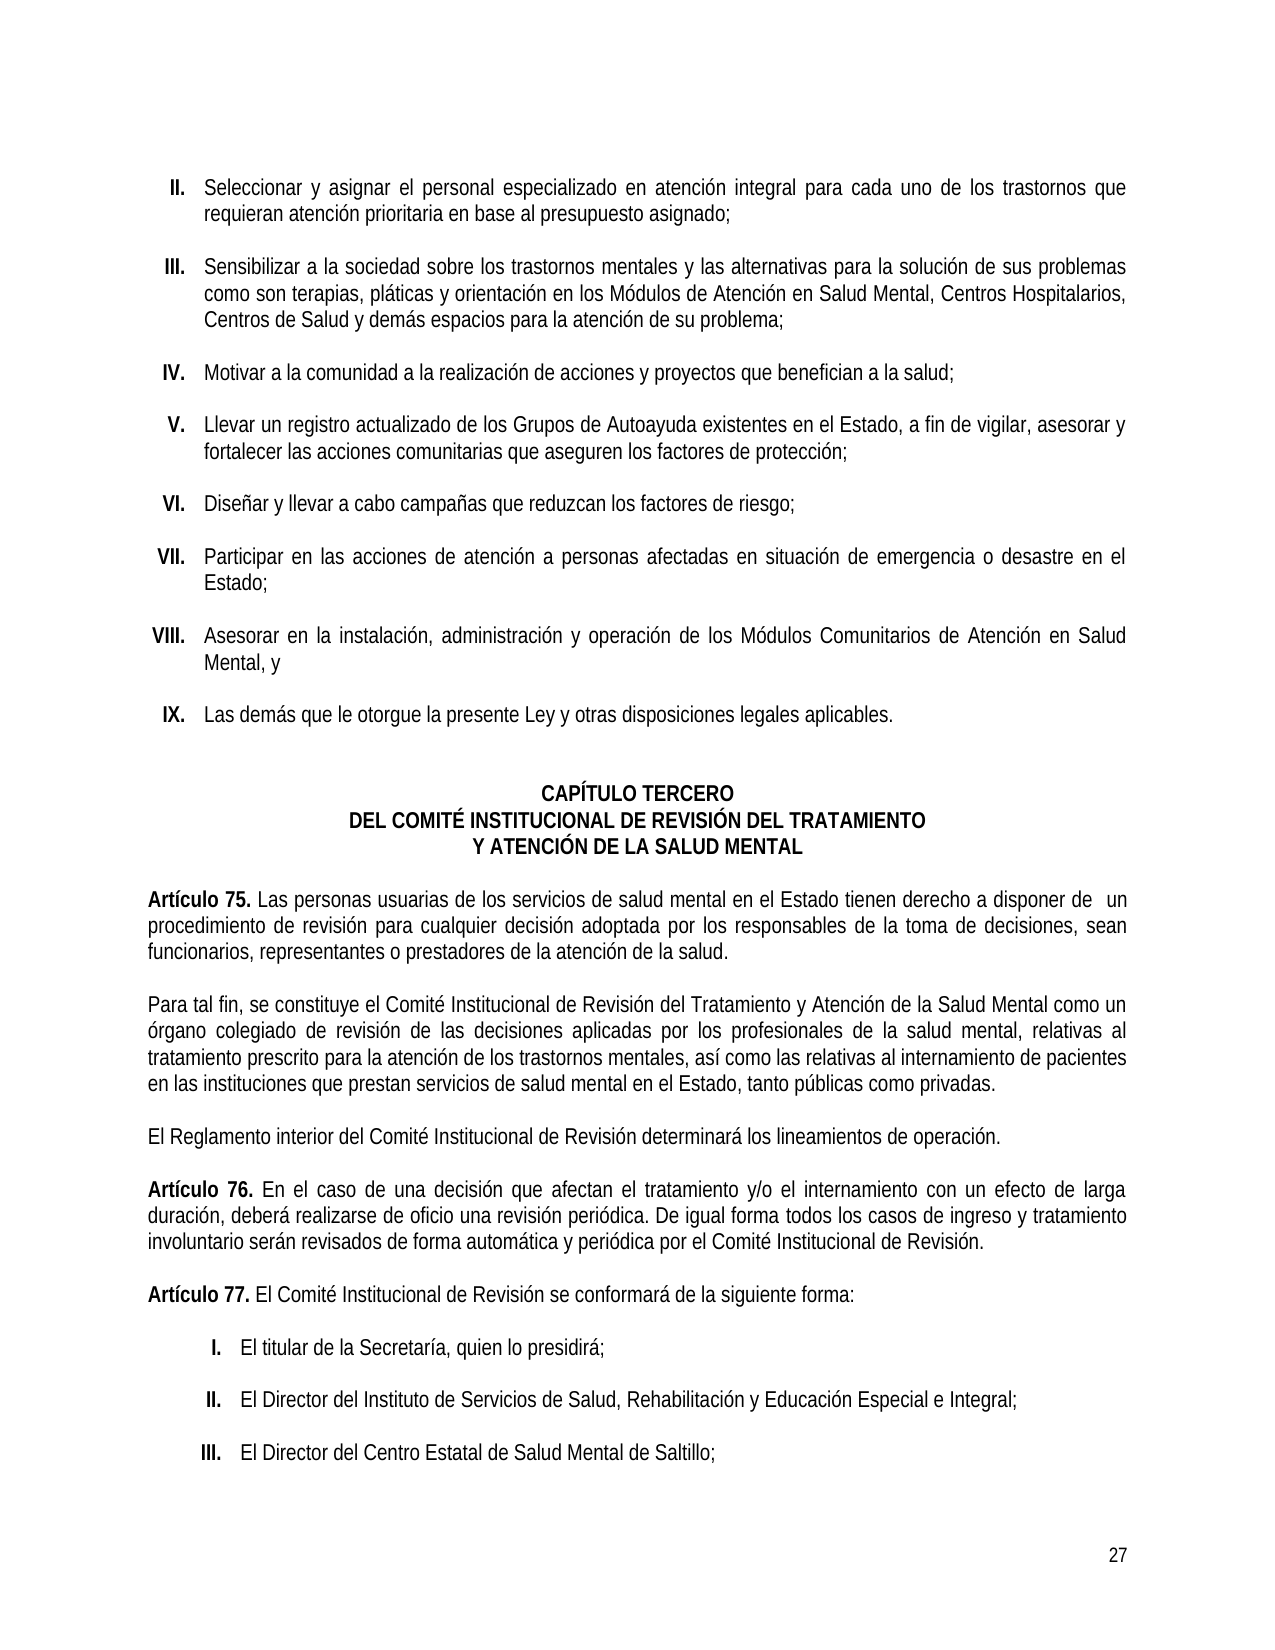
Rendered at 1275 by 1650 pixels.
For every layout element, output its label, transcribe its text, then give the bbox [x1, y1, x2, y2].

text El Reglamento interior del Comité Institucional de Revisión determinará los lineamientos de operación. [148, 1123, 1136, 1149]
list Sensibilizar a la sociedad sobre los trastornos mentales y las alternativas para la solución de sus problemas como son terapias, pláticas y orientación en los Módulos de Atención en Salud Mental, Centros Hospitalarios, Centros de Salud y demás espacios para la atención de su problema; [185, 253, 1127, 332]
list Las demás que le otorgue la presente Ley y otras disposiciones legales aplicables. [185, 701, 1127, 727]
text Artículo 76. En el caso de una decisión que afectan el tratamiento y/o el internamiento con un efecto de larga duración, deberá realizarse de oficio una revisión periódica. De igual forma todos los casos de ingreso y tratamiento involuntario serán revisados de forma automática y periódica por el Comité Institucional de Revisión. [148, 1176, 1127, 1254]
list El Director del Centro Estatal de Salud Mental de Saltillo; [221, 1439, 1127, 1465]
text Y ATENCIÓN DE LA SALUD MENTAL [148, 833, 1127, 859]
text Para tal fin, se constituye el Comité Institucional de Revisión del Tratamiento y Atención de la Salud Mental como un órgano colegiado de revisión de las decisiones aplicadas por los profesionales de la salud mental, relativas al tratamiento prescrito para la atención de los trastornos mentales, así como las relativas al internamiento de pacientes en las instituciones que prestan servicios de salud mental en el Estado, tanto públicas como privadas. [148, 991, 1127, 1096]
text DEL COMITÉ INSTITUCIONAL DE REVISIÓN DEL TRATAMIENTO [148, 807, 1127, 833]
list Participar en las acciones de atención a personas afectadas en situación de emergencia o desastre en el Estado; [185, 543, 1127, 596]
list Llevar un registro actualizado de los Grupos de Autoayuda existentes en el Estado, a fin de vigilar, asesorar y fortalecer las acciones comunitarias que aseguren los factores de protección; [185, 411, 1127, 464]
list El Director del Instituto de Servicios de Salud, Rehabilitación y Educación Especial e Integral; [221, 1386, 1127, 1413]
text Artículo 75. Las personas usuarias de los servicios de salud mental en el Estado tienen derecho a disponer de un procedimiento de revisión para cualquier decisión adoptada por los responsables de la toma de decisiones, sean funcionarios, representantes o prestadores de la atención de la salud. [148, 886, 1127, 965]
list Diseñar y llevar a cabo campañas que reduzcan los factores de riesgo; [185, 490, 1127, 517]
list Seleccionar y asignar el personal especializado en atención integral para cada uno de los trastornos que requieran atención prioritaria en base al presupuesto asignado; [185, 174, 1127, 227]
list El titular de la Secretaría, quien lo presidirá; [221, 1334, 1127, 1360]
list Motivar a la comunidad a la realización de acciones y proyectos que benefician a la salud; [185, 358, 1127, 385]
text CAPÍTULO TERCERO [148, 780, 1127, 807]
text Artículo 77. El Comité Institucional de Revisión se conformará de la siguiente forma: [148, 1281, 1127, 1307]
list Asesorar en la instalación, administración y operación de los Módulos Comunitarios de Atención en Salud Mental, y [185, 622, 1127, 675]
